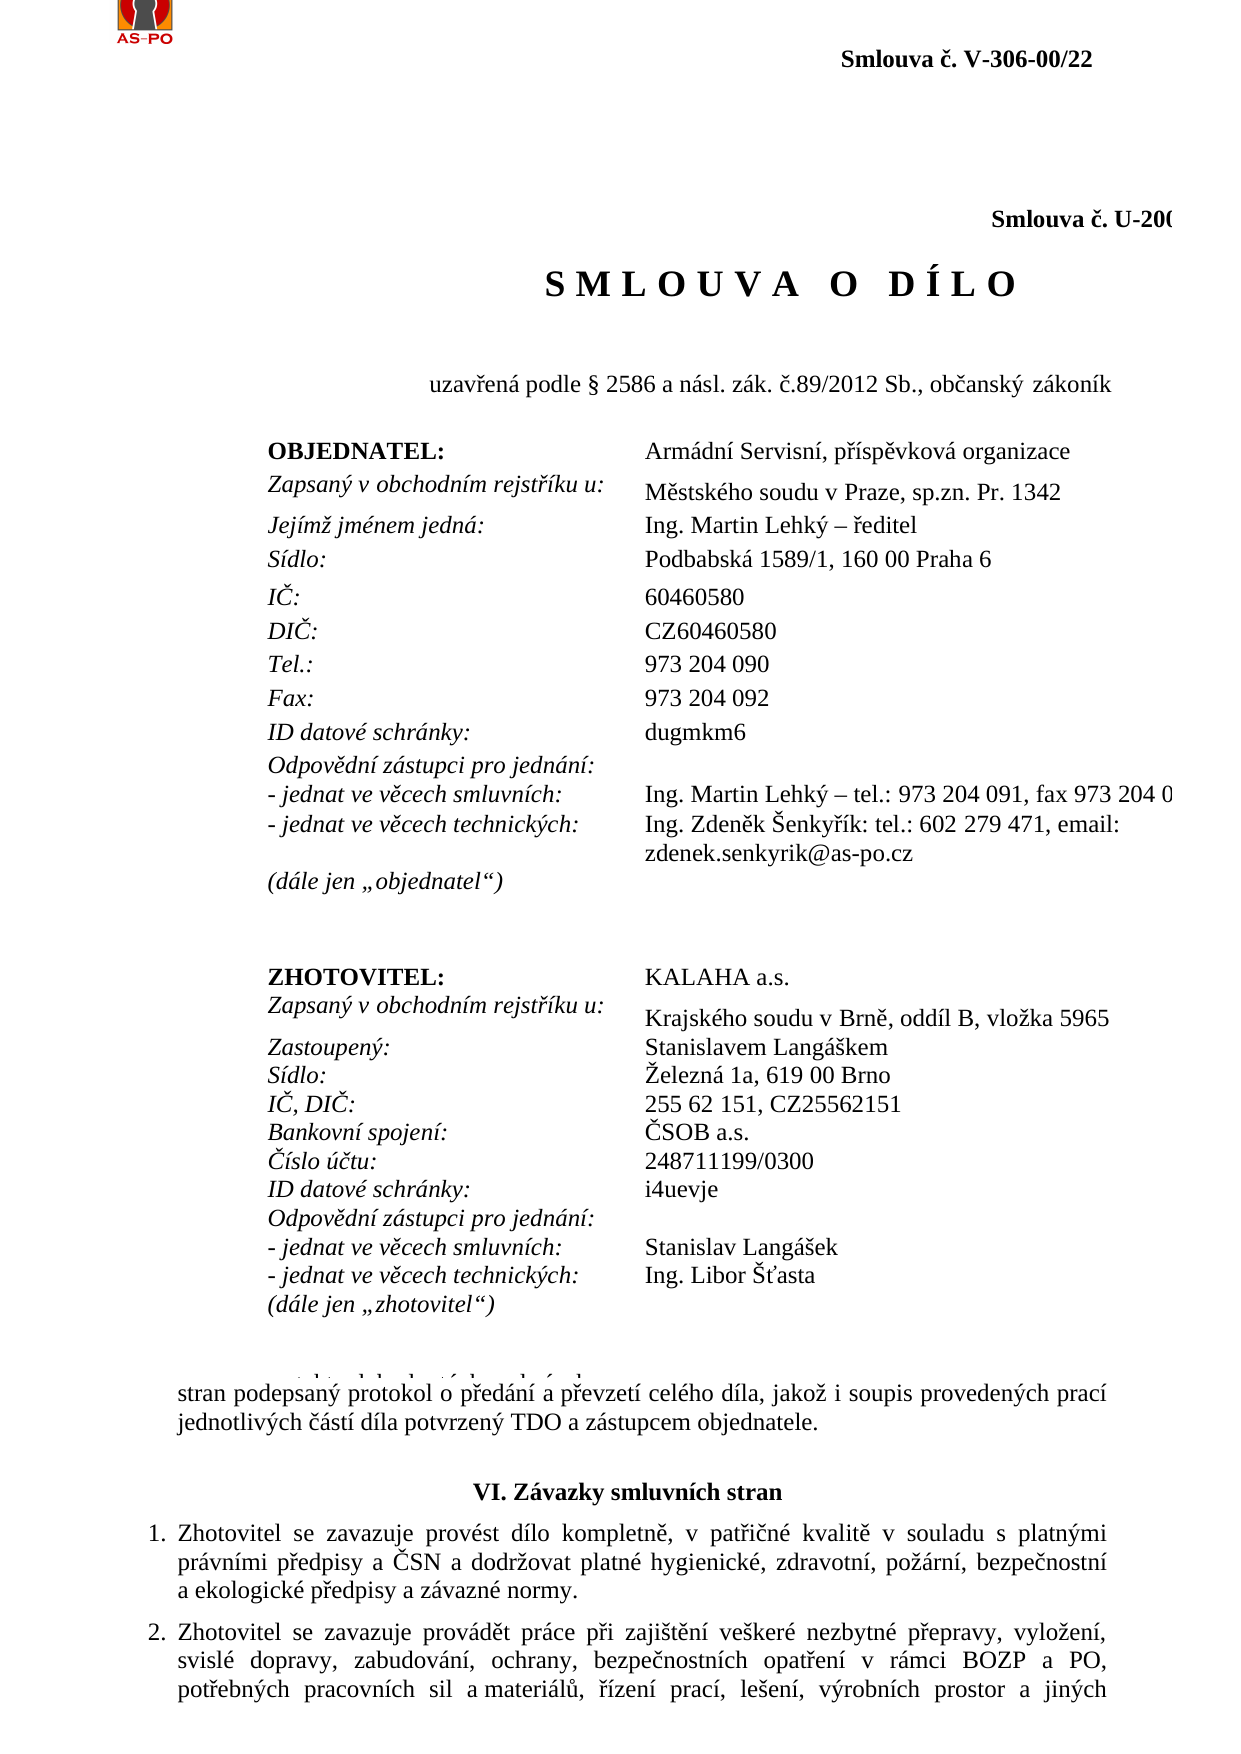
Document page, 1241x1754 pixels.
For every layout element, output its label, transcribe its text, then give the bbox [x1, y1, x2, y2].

list Zhotovitel se zavazuje provádět práce při zajištění veškeré nezbytné přepravy, vyložení, svislé dopravy, zabudování, ochrany, bezpečnostních opatření v rámci BOZP a PO, potřebných pracovních sil a materiálů, řízení prací, lešení, výrobních prostor a jiných dočasných prací, které jsou zapotřebí k řádnému provedení a předání předmětu díla, provedení všech předepsaných zkoušek a revizí. [148, 1617, 1107, 1703]
subtitle VI. Závazky smluvních stran [148, 1477, 1107, 1506]
list Zhotovitel se zavazuje provést dílo kompletně, v patřičné kvalitě v souladu s platnými právními předpisy a ČSN a dodržovat platné hygienické, zdravotní, požární, bezpečnostní a ekologické předpisy a závazné normy. [148, 1518, 1107, 1604]
picture [109, 0, 180, 44]
list Celkové zdanitelné plnění se považuje za uskutečněné dnem protokolárního převzetí celého díla objednatelem. Zhotovitel je povinen nejpozději do 10 dnů od uskutečnění zdanitelného plnění vystavit závěrečnou fakturu, jejíž součástí bude oprávněnými zástupci smluvních stran podepsaný protokol o předání a převzetí celého díla, jakož i soupis provedených prací jednotlivých částí díla potvrzený TDO a zástupcem objednatele. [148, 1378, 1107, 1436]
